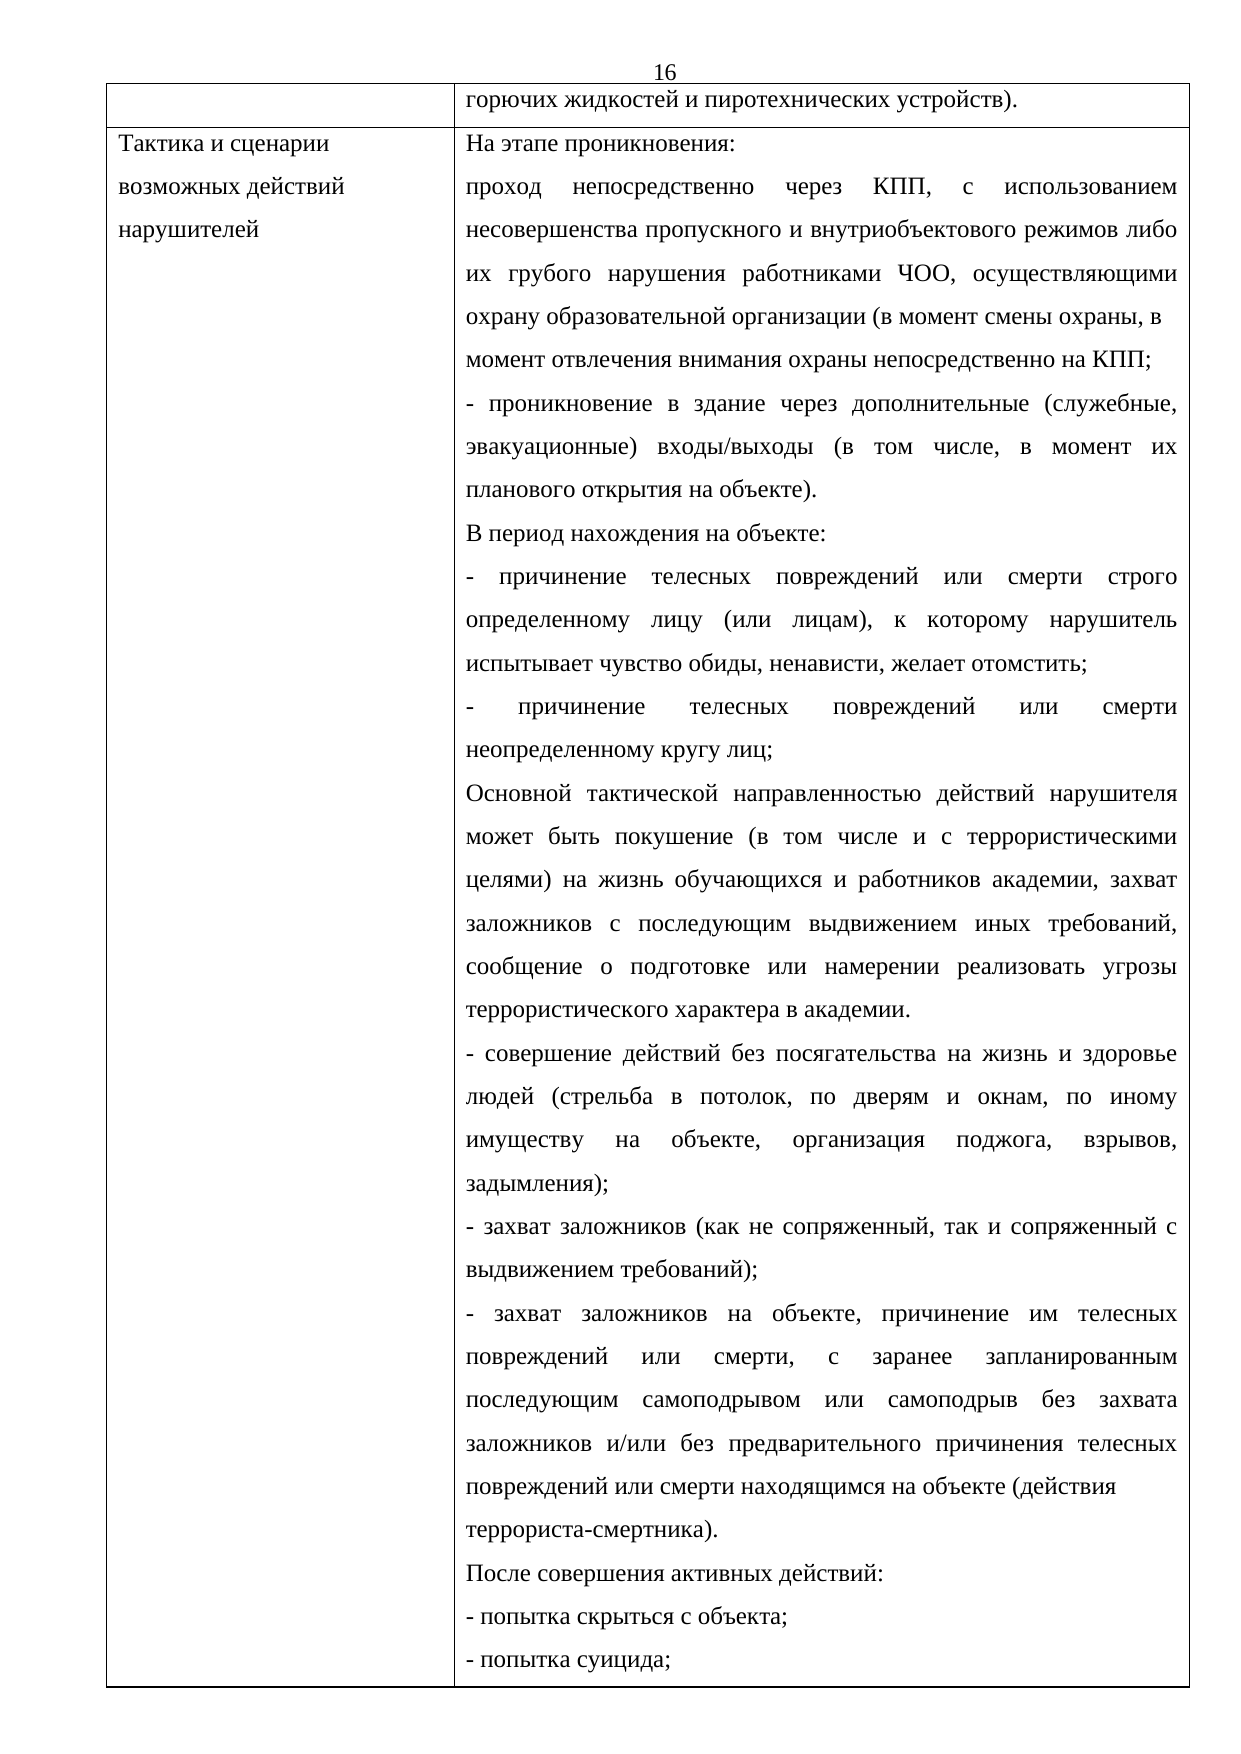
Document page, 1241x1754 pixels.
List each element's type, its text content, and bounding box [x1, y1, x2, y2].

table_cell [455, 84, 1189, 127]
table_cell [107, 128, 454, 1686]
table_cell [107, 84, 454, 127]
